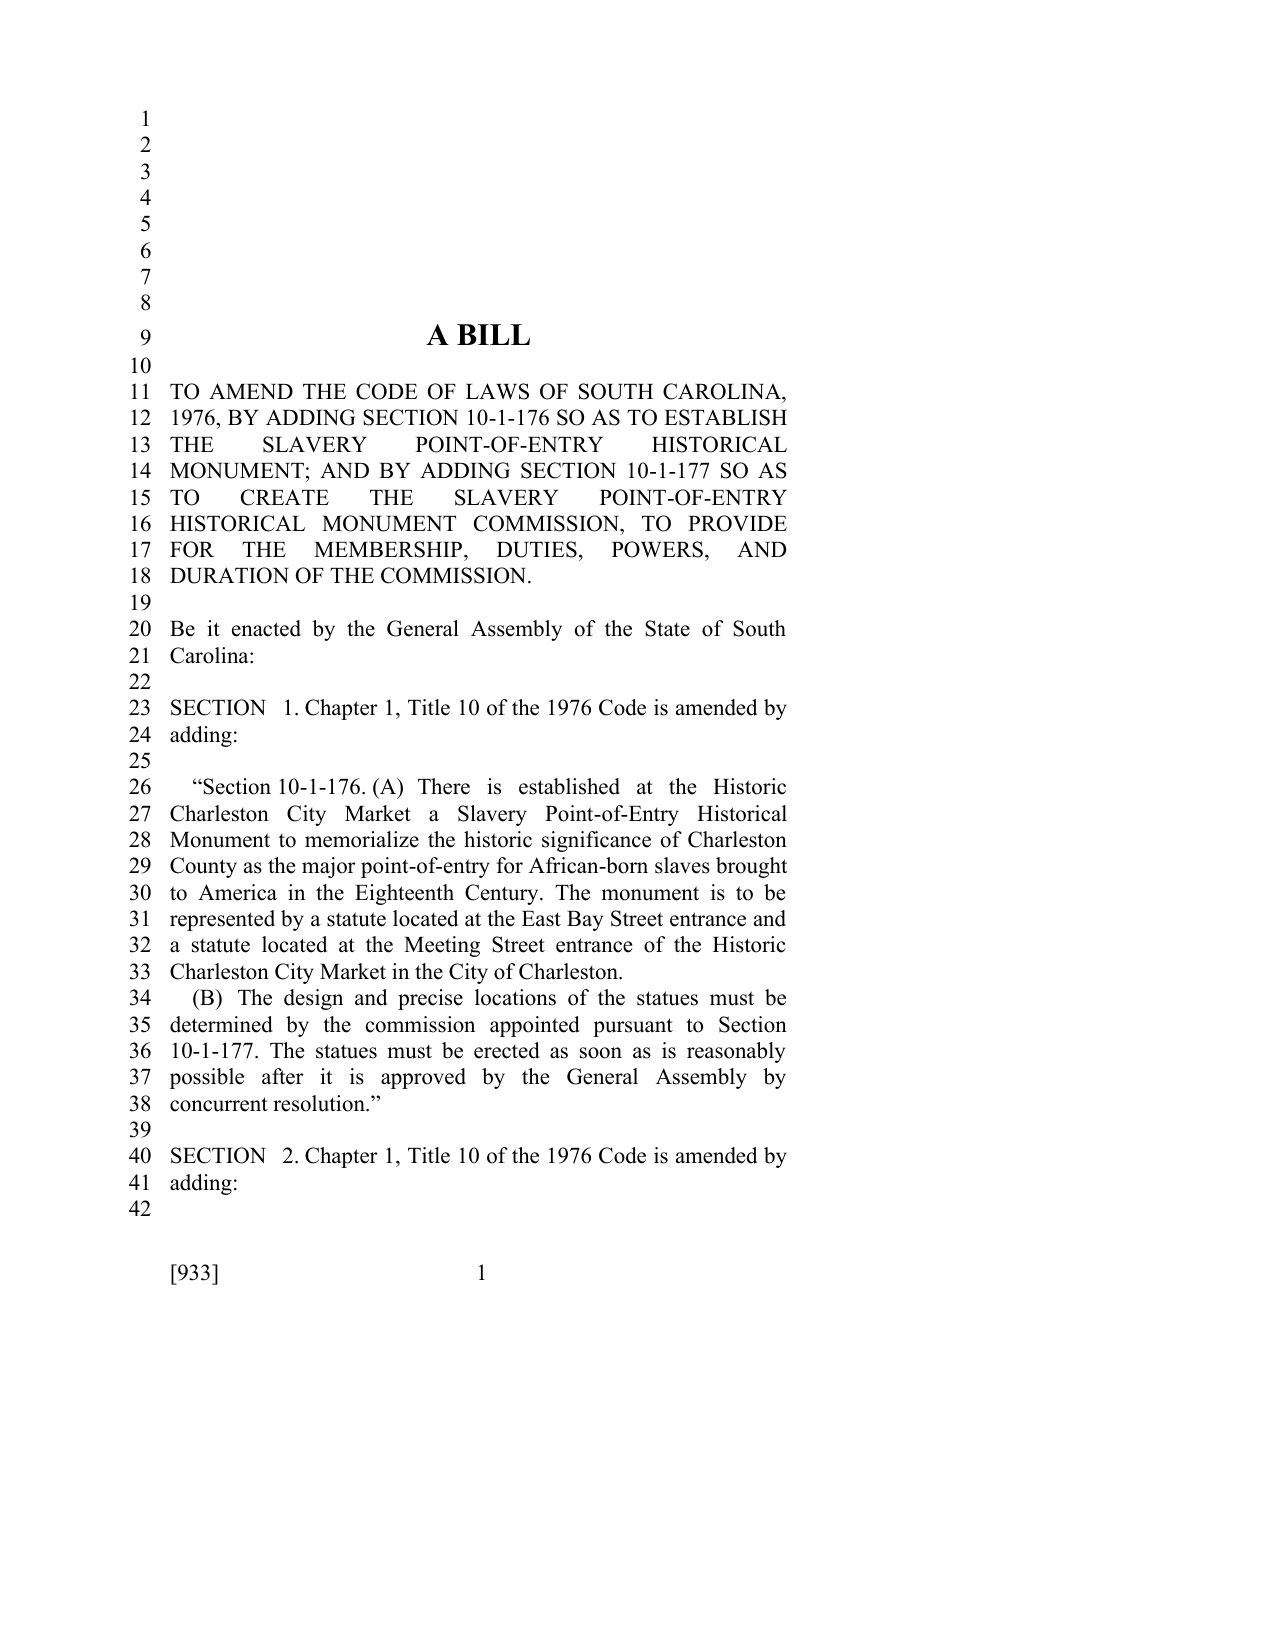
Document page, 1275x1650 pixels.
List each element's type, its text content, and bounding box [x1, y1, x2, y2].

text (B) The design and precise locations of the statues must be determined by the commission appointed pursuant to Section 10-1-177. The statues must be erected as soon as is reasonably possible after it is approved by the General Assembly by concurrent resolution.” [169, 984, 787, 1116]
text A BILL [169, 316, 787, 352]
text SECTION 1. Chapter 1, Title 10 of the 1976 Code is amended by adding: [169, 694, 787, 747]
text SECTION 2. Chapter 1, Title 10 of the 1976 Code is amended by adding: [169, 1142, 787, 1195]
text Be it enacted by the General Assembly of the State of South Carolina: [169, 615, 787, 668]
text “Section 10-1-176. (A) There is established at the Historic Charleston City Market a Slavery Point-of-Entry Historical Monument to memorialize the historic significance of Charleston County as the major point-of-entry for African-born slaves brought to America in the Eighteenth Century. The monument is to be represented by a statute located at the East Bay Street entrance and a statute located at the Meeting Street entrance of the Historic Charleston City Market in the City of Charleston. [169, 773, 787, 984]
text TO AMEND THE CODE OF LAWS OF SOUTH CAROLINA, 1976, BY ADDING SECTION 10-1-176 SO AS TO ESTABLISH THE SLAVERY POINT-OF-ENTRY HISTORICAL MONUMENT; AND BY ADDING SECTION 10-1-177 SO AS TO CREATE THE SLAVERY POINT-OF-ENTRY HISTORICAL MONUMENT COMMISSION, TO PROVIDE FOR THE MEMBERSHIP, DUTIES, POWERS, AND DURATION OF THE COMMISSION. [169, 378, 787, 589]
